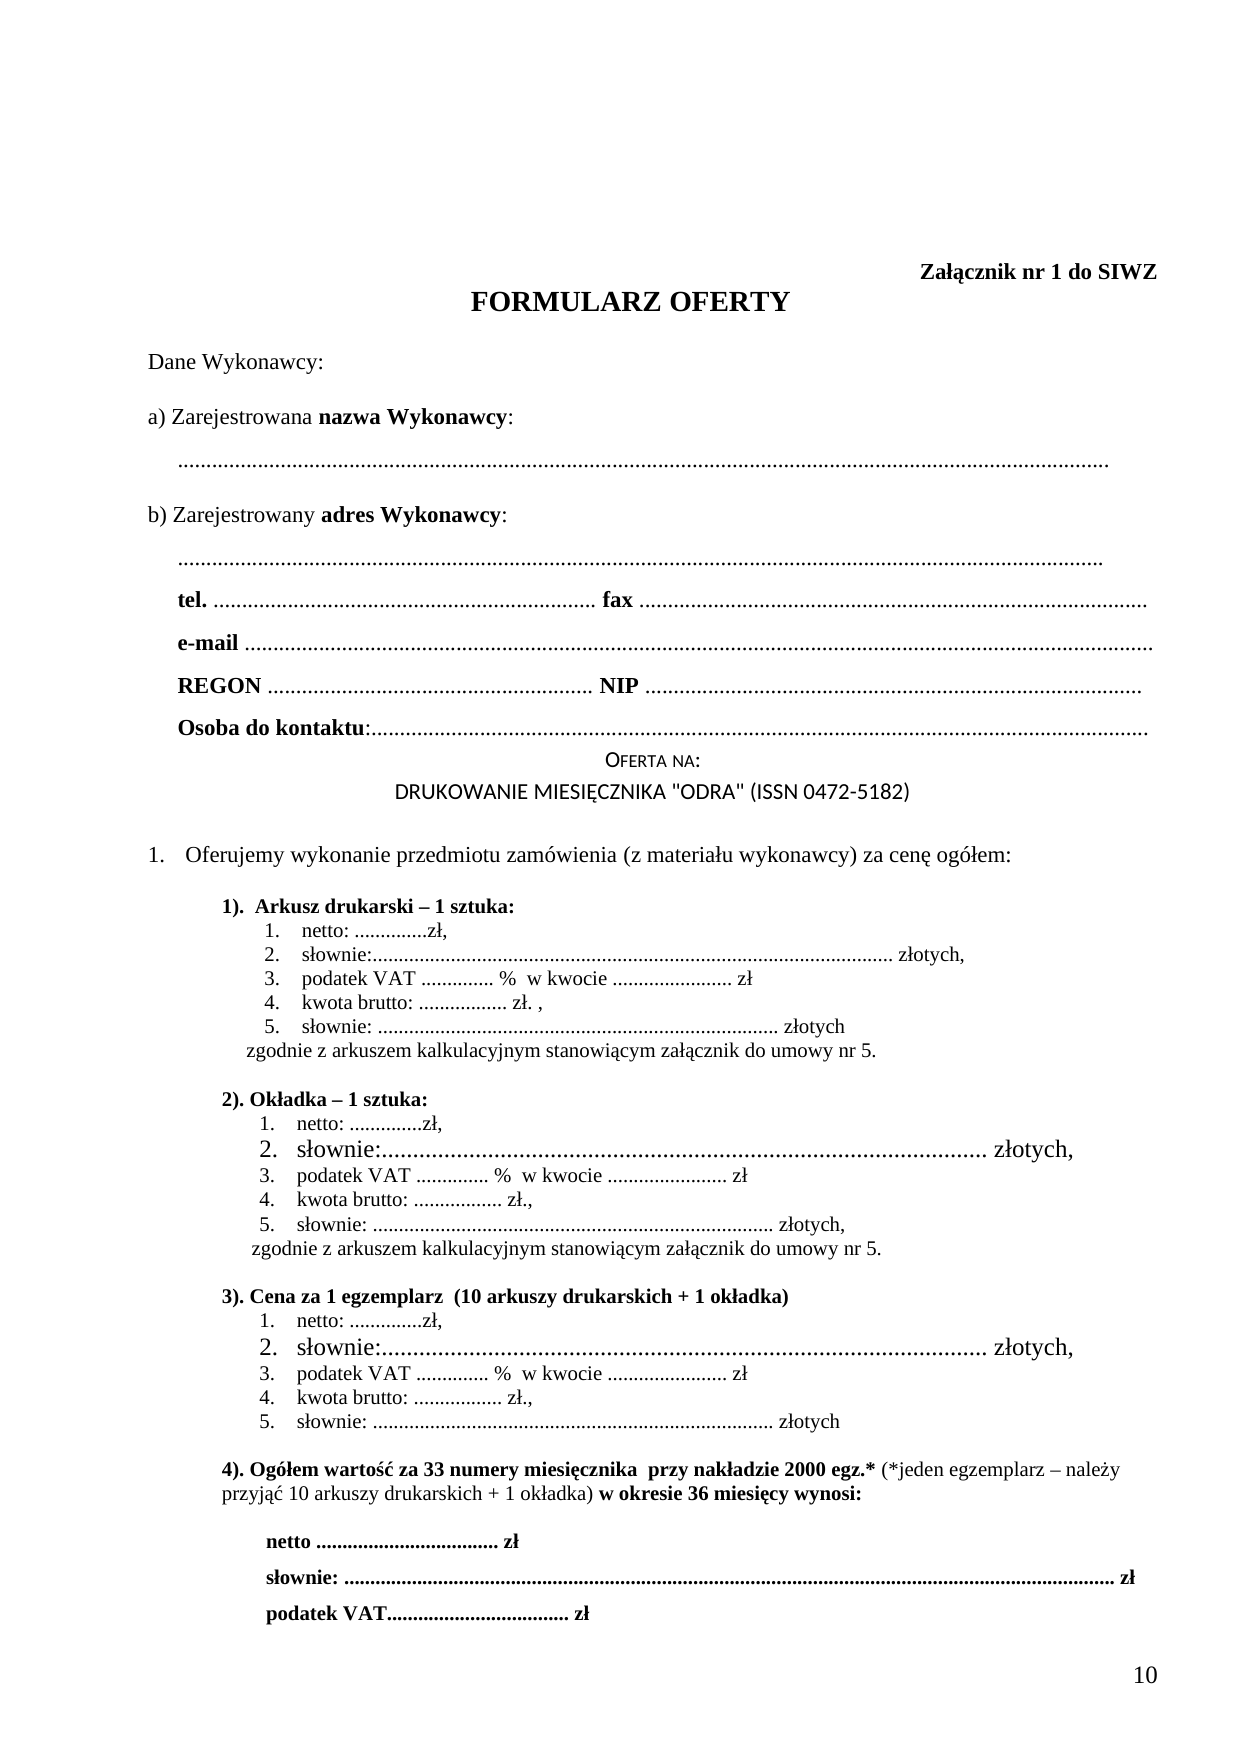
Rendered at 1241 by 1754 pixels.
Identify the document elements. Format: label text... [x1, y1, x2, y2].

subtitle FORMULARZ OFERTY [103, 284, 1157, 318]
text 1). Arkusz drukarski – 1 sztuka: [222, 894, 1157, 918]
text e-mail ............................................................................................................................................................... [177, 629, 1157, 655]
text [266, 1565, 1157, 1589]
list netto: ..............zł, [264, 918, 1157, 942]
list słownie: ............................................................................. złotych, [259, 1211, 1157, 1236]
text 4). Ogółem wartość za 33 numery miesięcznika przy nakładzie 2000 egz.* (*jeden egzemplarz – należy przyjąć 10 arkuszy drukarskich + 1 okładka) w okresie 36 miesięcy wynosi: [222, 1457, 1157, 1505]
list słownie: ............................................................................. złotych [259, 1409, 1157, 1433]
text netto ................................... zł [266, 1529, 1157, 1553]
text zgodnie z arkuszem kalkulacyjnym stanowiącym załącznik do umowy nr 5. [148, 1236, 1157, 1259]
text .................................................................................................................................................................. [177, 544, 1157, 570]
list kwota brutto: ................. zł. , [264, 990, 1157, 1014]
list netto: ..............zł, [259, 1111, 1157, 1134]
list kwota brutto: ................. zł., [259, 1187, 1157, 1211]
list podatek VAT .............. % w kwocie ....................... zł [264, 966, 1157, 990]
list Oferujemy wykonanie przedmiotu zamówienia (z materiału wykonawcy) za cenę ogółem: [148, 841, 1157, 868]
text Oferta na: DRUKOWANIE MIESIĘCZNIKA "ODRA" (ISSN 0472-5182) [148, 745, 1157, 805]
list podatek VAT .............. % w kwocie ....................... zł [259, 1361, 1157, 1384]
list kwota brutto: ................. zł., [259, 1384, 1157, 1409]
text ................................................................................................................................................................... [177, 446, 1157, 472]
text a) Zarejestrowana nazwa Wykonawcy: [148, 403, 1157, 429]
list słownie:.................................................................................................... złotych, [264, 942, 1157, 966]
text podatek VAT................................... zł [266, 1601, 1157, 1625]
text Załącznik nr 1 do SIWZ [148, 258, 1157, 284]
text zgodnie z arkuszem kalkulacyjnym stanowiącym załącznik do umowy nr 5. [223, 1038, 1157, 1062]
list podatek VAT .............. % w kwocie ....................... zł [259, 1163, 1157, 1187]
text 3). Cena za 1 egzemplarz (10 arkuszy drukarskich + 1 okładka) [222, 1284, 1157, 1308]
text Osoba do kontaktu:........................................................................................................................................ [177, 714, 1157, 741]
list netto: ..............zł, [259, 1308, 1157, 1332]
text Dane Wykonawcy: [148, 348, 1157, 374]
text REGON ......................................................... NIP ....................................................................................... [177, 672, 1157, 698]
list słownie: ............................................................................. złotych [264, 1014, 1157, 1038]
text tel. ................................................................... fax ......................................................................................... [177, 586, 1157, 613]
list słownie:................................................................................................. złotych, [259, 1134, 1157, 1163]
text 2). Okładka – 1 sztuka: [222, 1086, 1157, 1111]
list słownie:................................................................................................. złotych, [259, 1332, 1157, 1361]
text b) Zarejestrowany adres Wykonawcy: [148, 501, 1157, 527]
